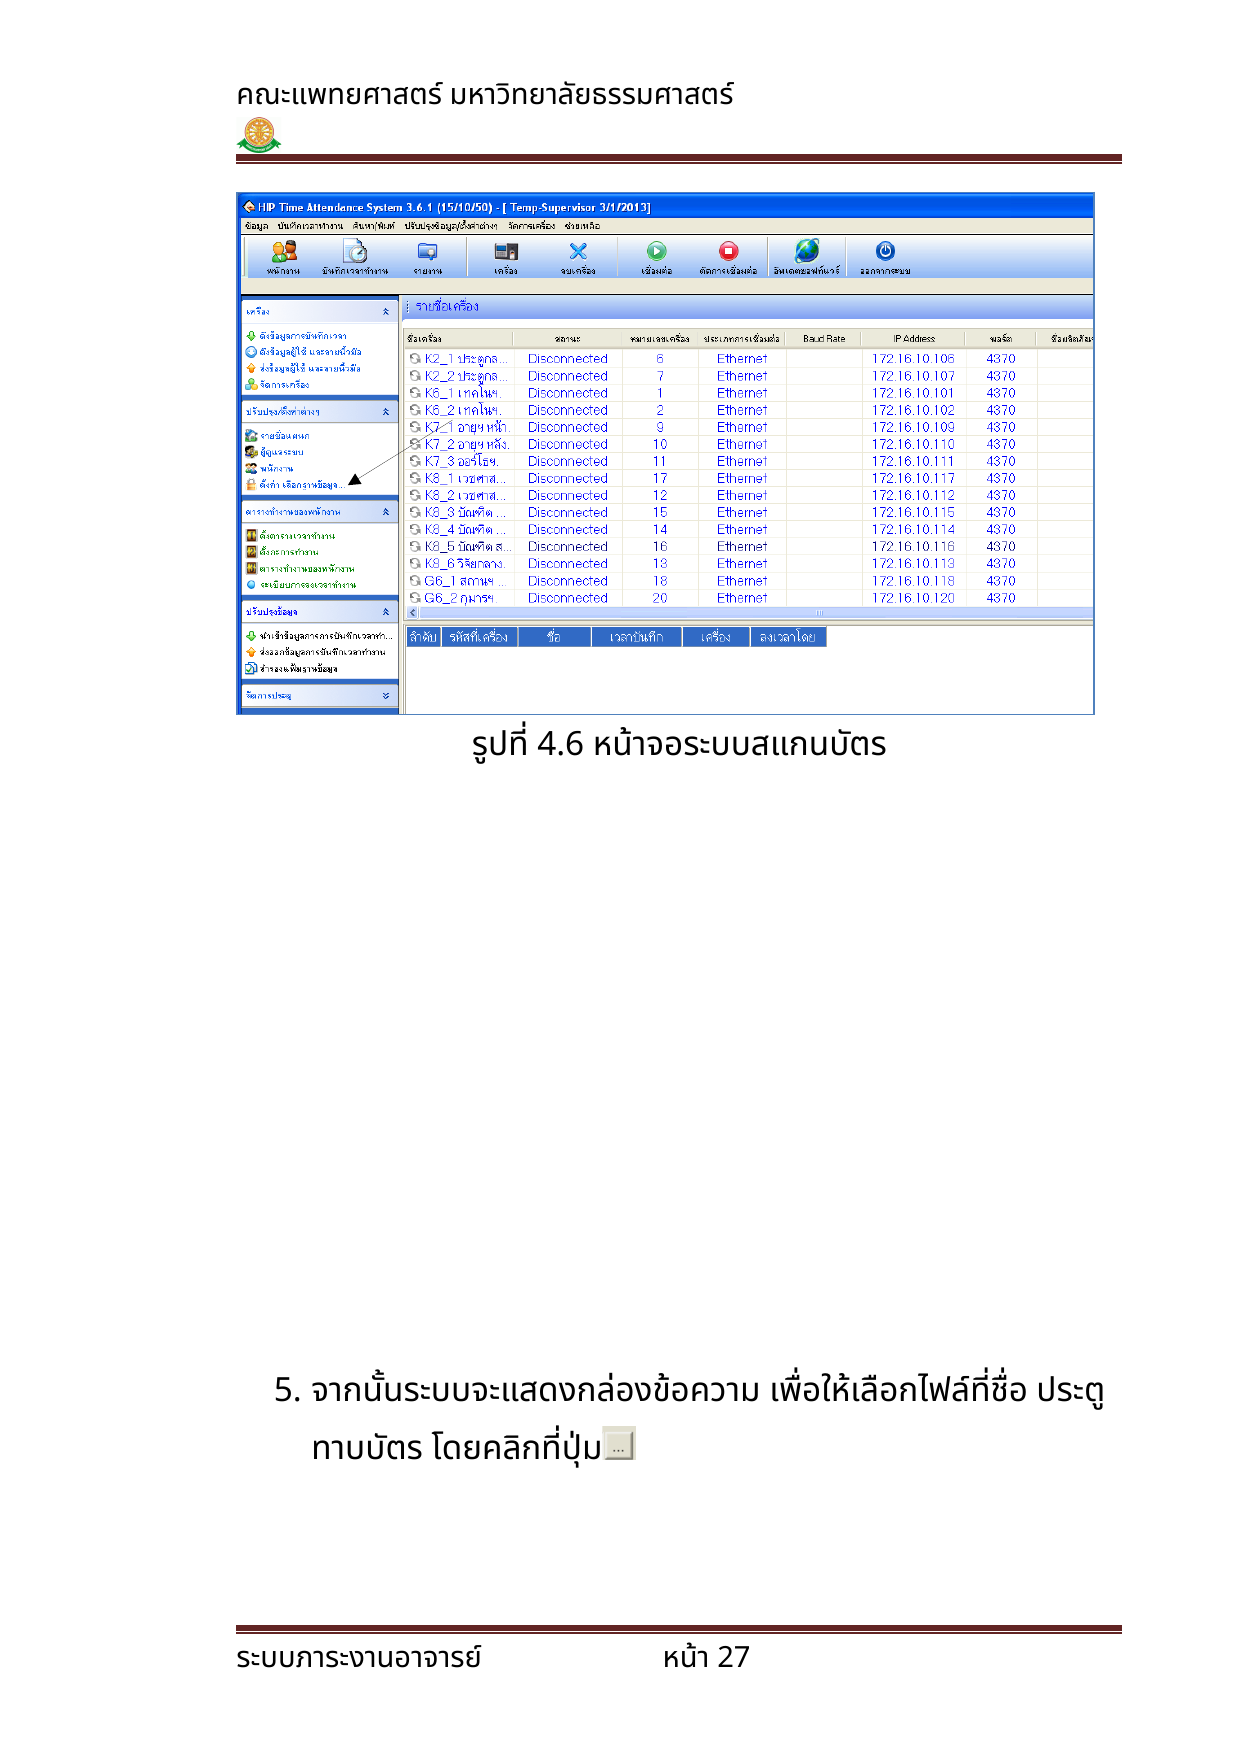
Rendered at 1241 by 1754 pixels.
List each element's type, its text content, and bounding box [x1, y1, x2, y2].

text รูปที่ 4.6 หน้าจอระบบสแกนบัตร [236, 719, 1122, 770]
picture [602, 1426, 636, 1460]
picture [238, 193, 1093, 714]
picture [236, 117, 282, 153]
list จากนั้นระบบจะแสดงกล่องข้อความ เพื่อให้เลือกไฟล์ที่ชื่อ ประตูทาบบัตร โดยคลิกที่ปุ่ม [274, 1366, 1122, 1474]
